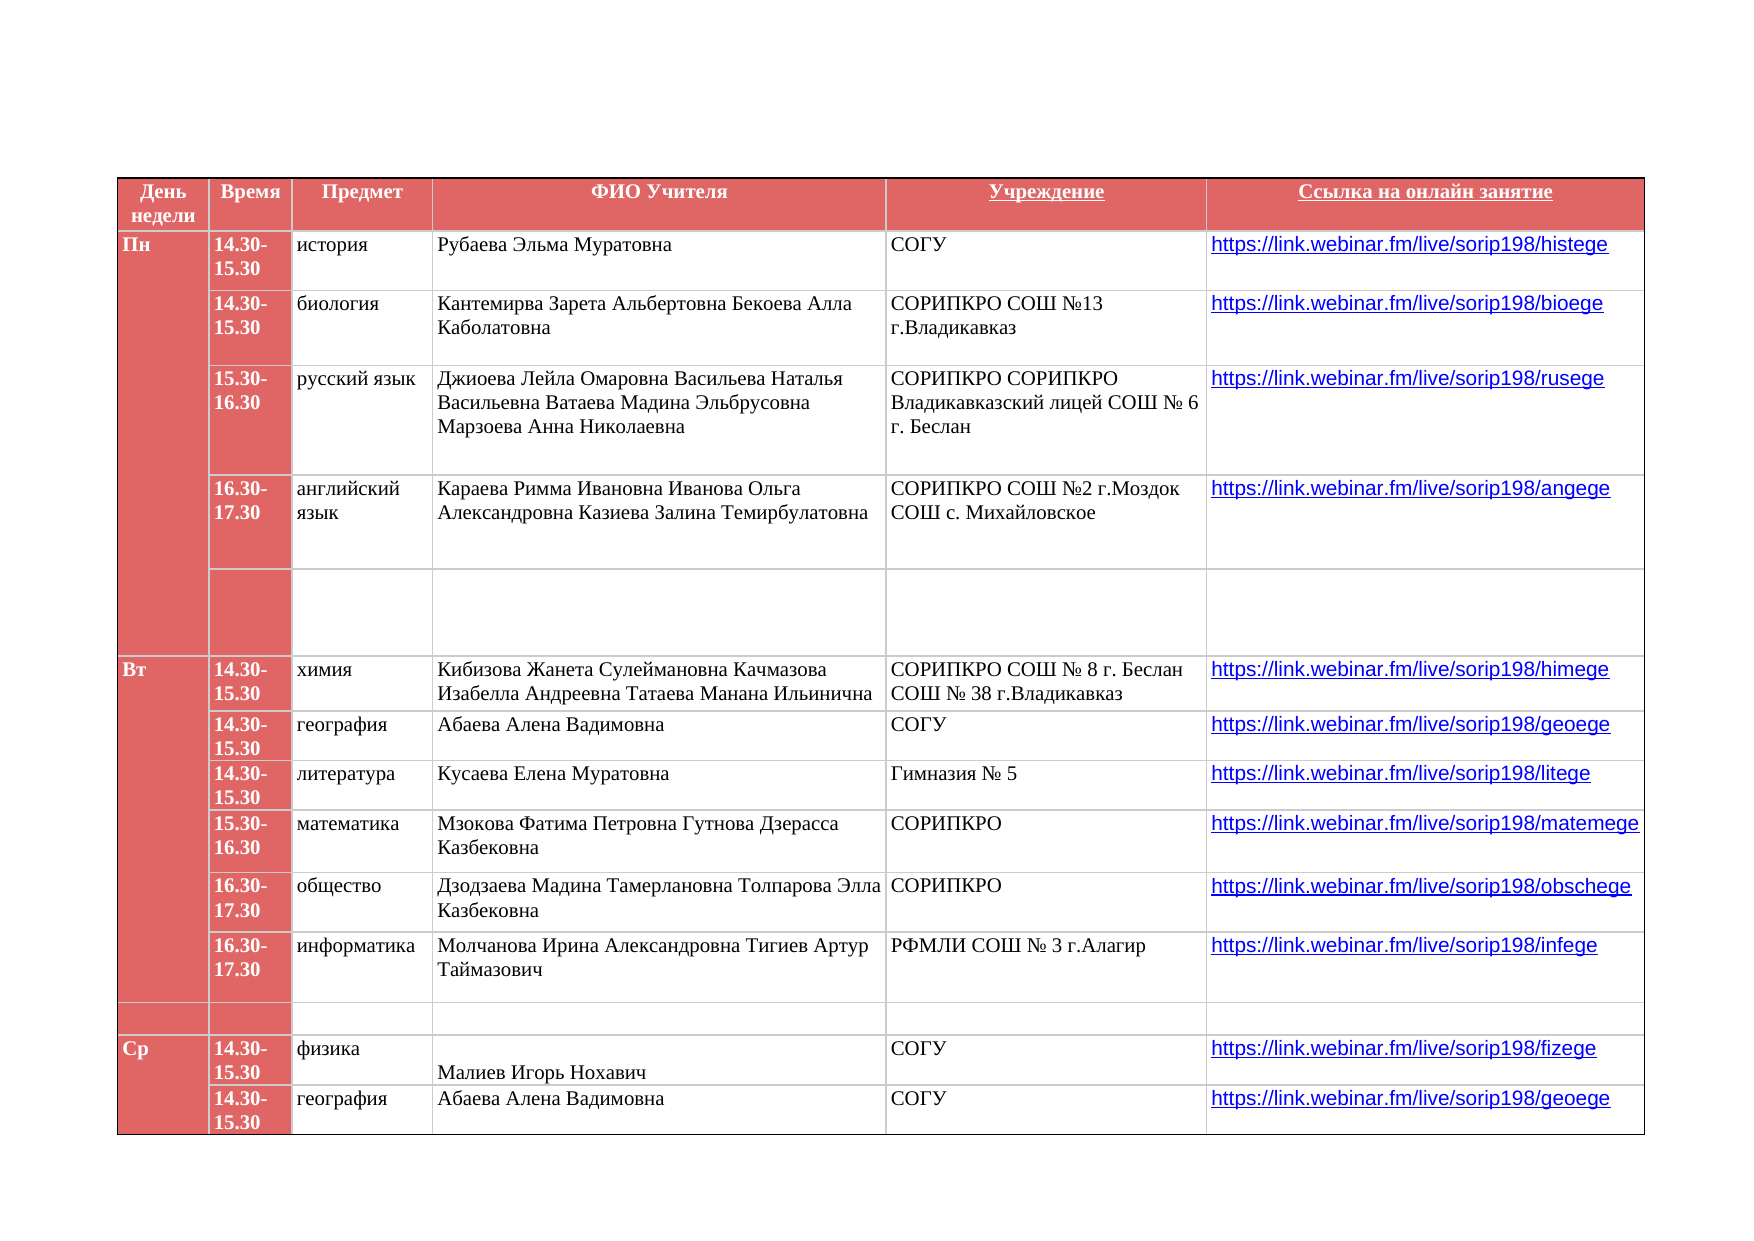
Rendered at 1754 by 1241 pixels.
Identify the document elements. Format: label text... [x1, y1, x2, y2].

table_cell физика [293, 1036, 432, 1084]
table_cell история [293, 232, 432, 290]
table_cell Пн [118, 232, 208, 655]
table_cell https://link.webinar.fm/live/sorip198/geoege [1207, 1086, 1644, 1134]
table_cell [293, 1003, 432, 1034]
table_cell Абаева Алена Вадимовна [433, 712, 885, 760]
table_cell [433, 1003, 885, 1034]
table_cell https://link.webinar.fm/live/sorip198/himege [1207, 657, 1644, 710]
table_cell СОГУ [887, 1036, 1206, 1084]
table_cell СОРИПКРО СОШ № 8 г. Беслан СОШ № 38 г.Владикавказ [887, 657, 1206, 710]
table_cell [1207, 570, 1644, 655]
table_cell Рубаева Эльма Муратовна [433, 232, 885, 290]
table_cell 16.30-17.30 [210, 476, 291, 568]
table_cell https://link.webinar.fm/live/sorip198/obschege [1207, 873, 1644, 931]
table_cell [887, 1003, 1206, 1034]
table_cell https://link.webinar.fm/live/sorip198/infege [1207, 933, 1644, 1002]
table_cell математика [293, 811, 432, 872]
table_cell Караева Римма Ивановна Иванова Ольга Александровна Казиева Залина Темирбулатовна [433, 476, 885, 568]
table_cell Дзодзаева Мадина Тамерлановна Толпарова Элла Казбековна [433, 873, 885, 931]
table_cell 14.30-15.30 [210, 761, 291, 809]
table_cell Кусаева Елена Муратовна [433, 761, 885, 809]
table_cell Ср [118, 1036, 208, 1134]
table_cell https://link.webinar.fm/live/sorip198/angege [1207, 476, 1644, 568]
table_cell Абаева Алена Вадимовна [433, 1086, 885, 1134]
table_header ФИО Учителя [433, 179, 885, 230]
table_cell 15.30-16.30 [210, 811, 291, 872]
table_cell [293, 570, 432, 655]
table_cell 15.30-16.30 [210, 366, 291, 474]
table_cell СОРИПКРО [887, 811, 1206, 872]
table_cell 14.30-15.30 [210, 291, 291, 365]
table_cell https://link.webinar.fm/live/sorip198/histege [1207, 232, 1644, 290]
table_cell 14.30-15.30 [210, 1086, 291, 1134]
table_cell https://link.webinar.fm/live/sorip198/geoege [1207, 712, 1644, 760]
table_cell литература [293, 761, 432, 809]
table_cell СОРИПКРО СОРИПКРО Владикавказский лицей СОШ № 6 г. Беслан [887, 366, 1206, 474]
table_cell [433, 570, 885, 655]
table_cell 14.30-15.30 [210, 1036, 291, 1084]
table_cell Молчанова Ирина Александровна Тигиев Артур Таймазович [433, 933, 885, 1002]
table_cell [1207, 1003, 1644, 1034]
table_cell Джиоева Лейла Омаровна Васильева Наталья Васильевна Ватаева Мадина Эльбрусовна Марзоева Анна Николаевна [433, 366, 885, 474]
table_cell информатика [293, 933, 432, 1002]
table_cell общество [293, 873, 432, 931]
table_cell https://link.webinar.fm/live/sorip198/rusege [1207, 366, 1644, 474]
table_cell СОРИПКРО [887, 873, 1206, 931]
table_header Время [210, 179, 291, 230]
table_cell Гимназия № 5 [887, 761, 1206, 809]
table_cell география [293, 712, 432, 760]
table_cell Мзокова Фатима Петровна Гутнова Дзерасса Казбековна [433, 811, 885, 872]
table_cell 14.30-15.30 [210, 657, 291, 710]
table_cell https://link.webinar.fm/live/sorip198/matemege [1207, 811, 1644, 872]
table_cell Кантемирва Зарета Альбертовна Бекоева Алла Каболатовна [433, 291, 885, 365]
table_cell [887, 570, 1206, 655]
table_cell Вт [118, 657, 208, 1002]
table_cell Кибизова Жанета Сулеймановна Качмазова Изабелла Андреевна Татаева Манана Ильинична [433, 657, 885, 710]
table_header Учреждение [887, 179, 1206, 230]
table_cell русский язык [293, 366, 432, 474]
table_cell 16.30-17.30 [210, 933, 291, 1002]
table_header Предмет [293, 179, 432, 230]
table_cell СОГУ [887, 1086, 1206, 1134]
table_cell [210, 1003, 291, 1034]
table_cell 14.30-15.30 [210, 712, 291, 760]
table_cell https://link.webinar.fm/live/sorip198/litege [1207, 761, 1644, 809]
table_cell Малиев Игорь Нохавич [433, 1036, 885, 1084]
table_cell РФМЛИ СОШ № 3 г.Алагир [887, 933, 1206, 1002]
table_cell СОРИПКРО СОШ №2 г.Моздок СОШ с. Михайловское [887, 476, 1206, 568]
table_cell 14.30-15.30 [210, 232, 291, 290]
table_cell СОГУ [887, 232, 1206, 290]
table_cell https://link.webinar.fm/live/sorip198/fizege [1207, 1036, 1644, 1084]
table_cell химия [293, 657, 432, 710]
table_cell география [293, 1086, 432, 1134]
table_cell [210, 570, 291, 655]
table_cell СОРИПКРО СОШ №13 г.Владикавказ [887, 291, 1206, 365]
table_header Ссылка на онлайн занятие [1207, 179, 1644, 230]
table_header День недели [118, 179, 208, 230]
table_cell биология [293, 291, 432, 365]
table_cell английский язык [293, 476, 432, 568]
table_cell СОГУ [887, 712, 1206, 760]
table_cell https://link.webinar.fm/live/sorip198/bioege [1207, 291, 1644, 365]
table_cell [118, 1003, 208, 1034]
table_cell 16.30-17.30 [210, 873, 291, 931]
